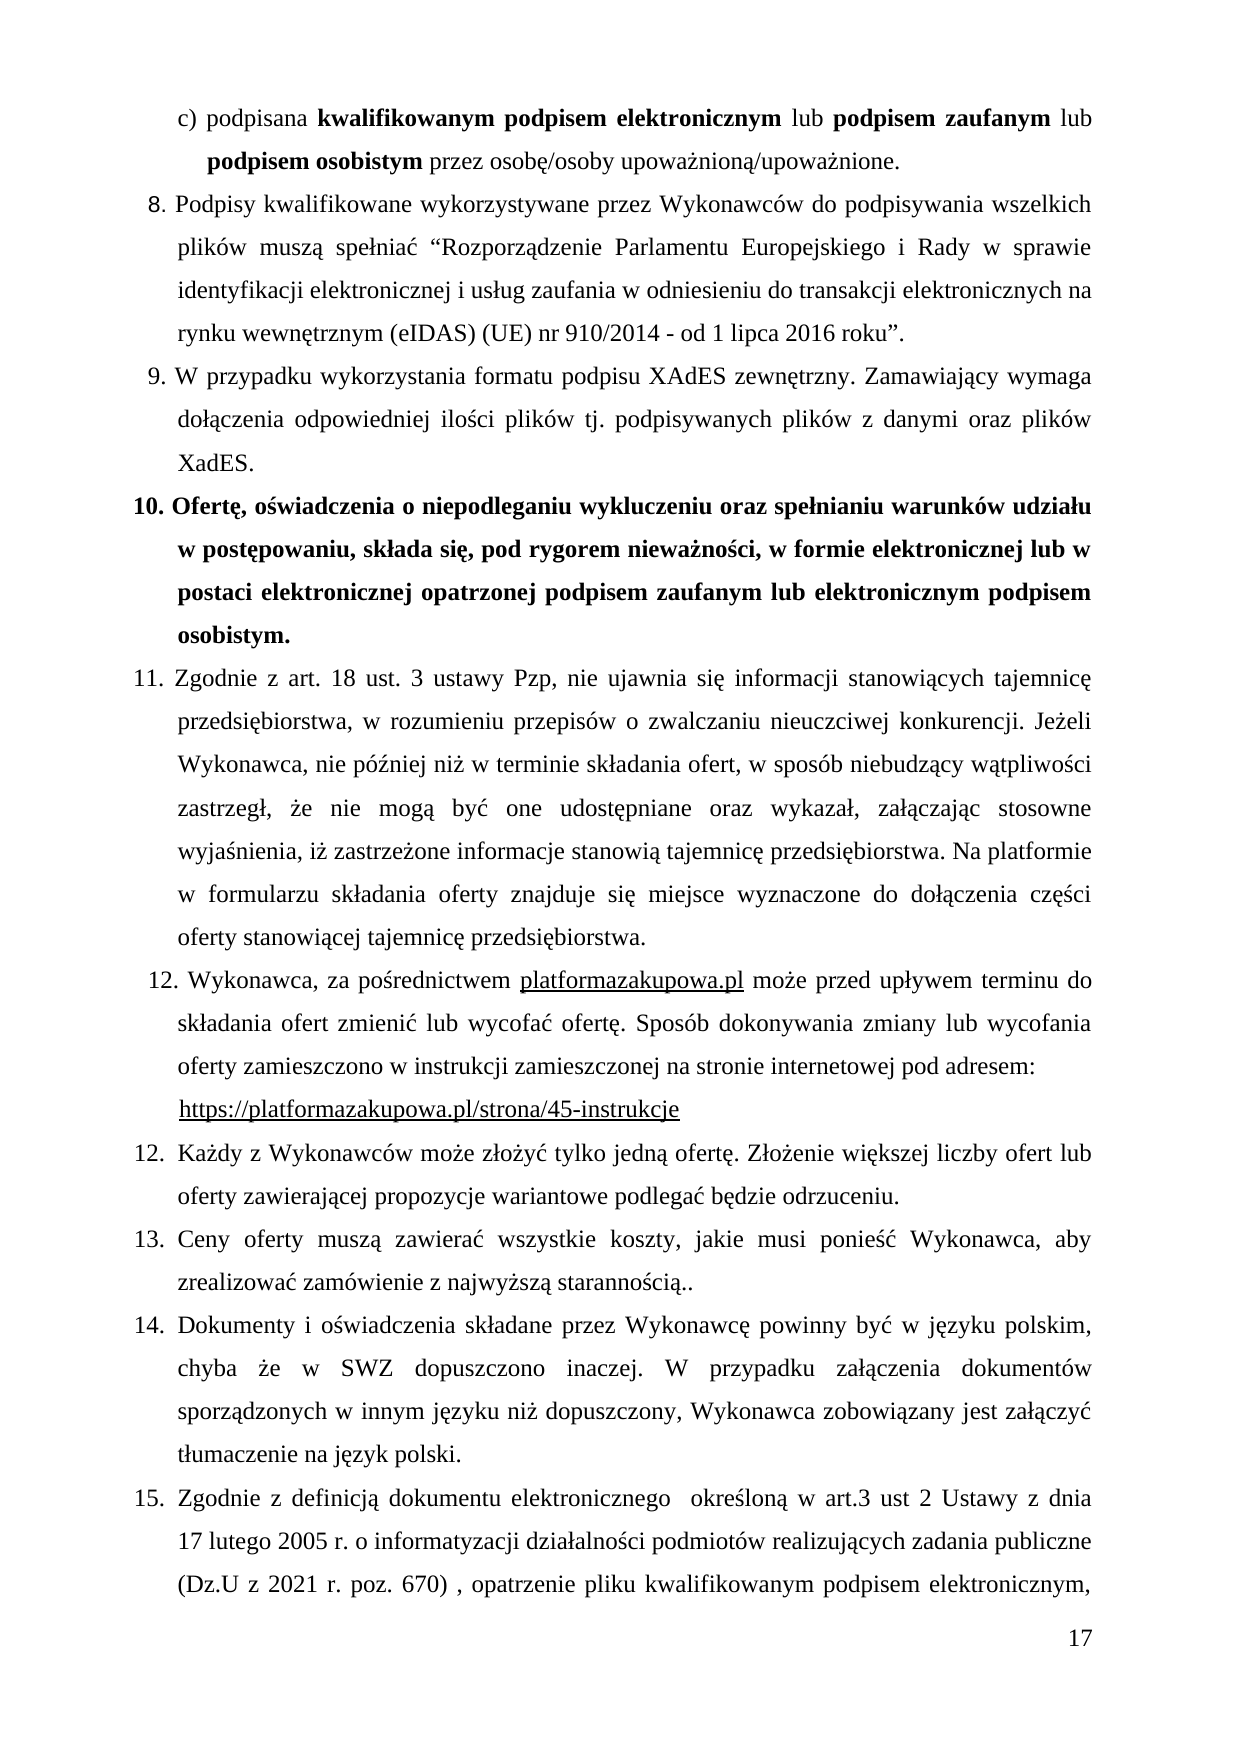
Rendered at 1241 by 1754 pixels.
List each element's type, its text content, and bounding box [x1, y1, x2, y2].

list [133, 1483, 1092, 1598]
text 11. Zgodnie z art. 18 ust. 3 ustawy Pzp, nie ujawnia się informacji stanowiących tajemnicę przedsiębiorstwa, w rozumieniu przepisów o zwalczaniu nieuczciwej konkurencji. Jeżeli Wykonawca, nie później niż w terminie składania ofert, w sposób niebudzący wątpliwości zastrzegł, że nie mogą być one udostępniane oraz wykazał, załączając stosowne wyjaśnienia, iż zastrzeżone informacje stanowią tajemnicę przedsiębiorstwa. Na platformie w formularzu składania oferty znajduje się miejsce wyznaczone do dołączenia części oferty stanowiącej tajemnicę przedsiębiorstwa. [133, 663, 1092, 951]
text c) podpisana kwalifikowanym podpisem elektronicznym lub podpisem zaufanym lub podpisem osobistym przez osobę/osoby upoważnioną/upoważnione. [177, 103, 1092, 174]
text 12. Wykonawca, za pośrednictwem platformazakupowa.pl może przed upływem terminu do składania ofert zmienić lub wycofać ofertę. Sposób dokonywania zmiany lub wycofania oferty zamieszczono w instrukcji zamieszczonej na stronie internetowej pod adresem: [148, 965, 1092, 1080]
text 10. Ofertę, oświadczenia o niepodleganiu wykluczeniu oraz spełnianiu warunków udziału w postępowaniu, składa się, pod rygorem nieważności, w formie elektronicznej lub w postaci elektronicznej opatrzonej podpisem zaufanym lub elektronicznym podpisem osobistym. [133, 491, 1092, 649]
list Każdy z Wykonawców może złożyć tylko jedną ofertę. Złożenie większej liczby ofert lub oferty zawierającej propozycje wariantowe podlegać będzie odrzuceniu. [133, 1138, 1092, 1209]
list Dokumenty i oświadczenia składane przez Wykonawcę powinny być w języku polskim, chyba że w SWZ dopuszczono inaczej. W przypadku załączenia dokumentów sporządzonych w innym języku niż dopuszczony, Wykonawca zobowiązany jest załączyć tłumaczenie na język polski. [133, 1310, 1092, 1468]
text 9. W przypadku wykorzystania formatu podpisu XAdES zewnętrzny. Zamawiający wymaga dołączenia odpowiedniej ilości plików tj. podpisywanych plików z danymi oraz plików XadES. [148, 361, 1092, 476]
text https://platformazakupowa.pl/strona/45-instrukcje [148, 1094, 1092, 1123]
list Ceny oferty muszą zawierać wszystkie koszty, jakie musi ponieść Wykonawca, aby zrealizować zamówienie z najwyższą starannością.. [133, 1224, 1092, 1296]
text 8. Podpisy kwalifikowane wykorzystywane przez Wykonawców do podpisywania wszelkich plików muszą spełniać “Rozporządzenie Parlamentu Europejskiego i Rady w sprawie identyfikacji elektronicznej i usług zaufania w odniesieniu do transakcji elektronicznych na rynku wewnętrznym (eIDAS) (UE) nr 910/2014 - od 1 lipca 2016 roku”. [148, 189, 1092, 347]
